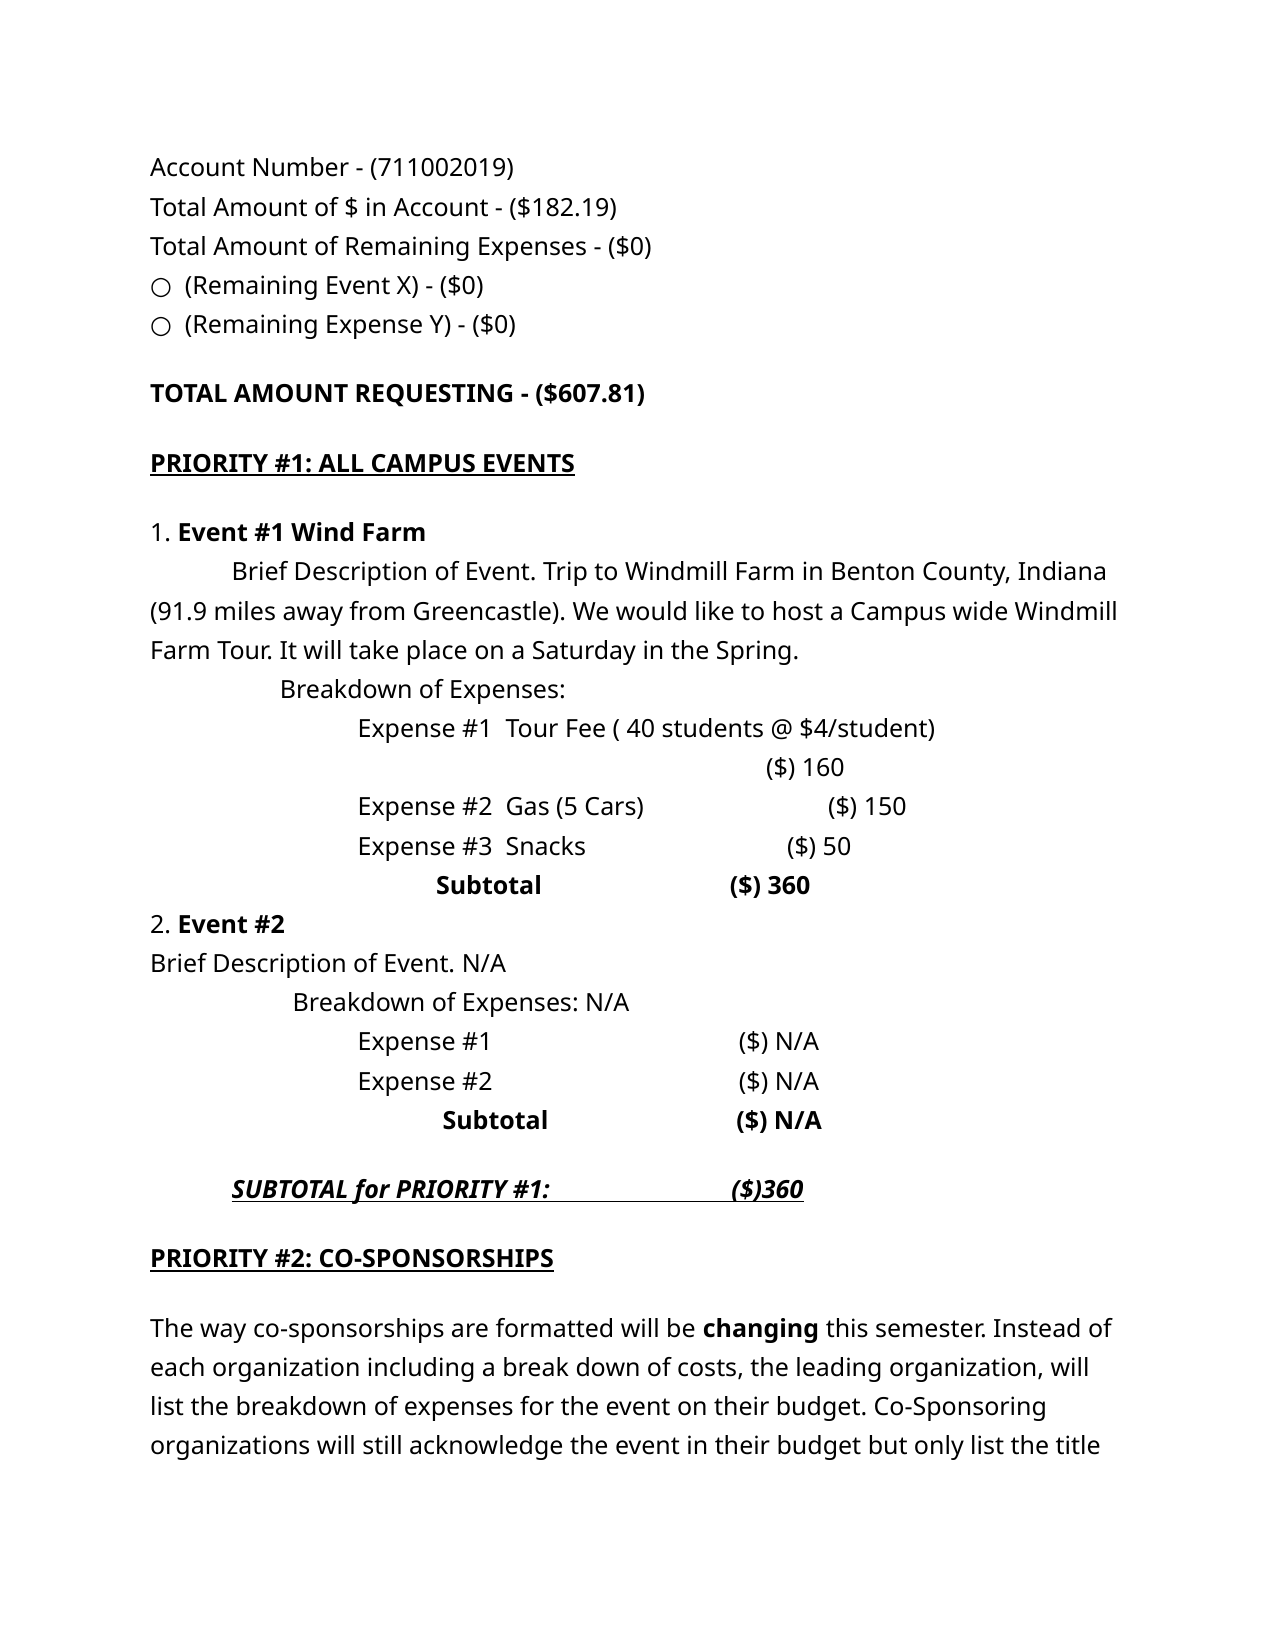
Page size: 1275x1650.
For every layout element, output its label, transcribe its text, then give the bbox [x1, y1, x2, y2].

text ○ (Remaining Event X) - ($0) [150, 267, 1125, 302]
text 2. Event #2 [150, 906, 1125, 941]
text Breakdown of Expenses: N/A [150, 985, 1125, 1019]
text Brief Description of Event. Trip to Windmill Farm in Benton County, Indiana (91.9 miles away from Greencastle). We would like to host a Campus wide Windmill Farm Tour. It will take place on a Saturday in the Spring. [150, 554, 1125, 666]
text Total Amount of Remaining Expenses - ($0) [150, 228, 1125, 262]
text SUBTOTAL for PRIORITY #1: ($)360 [150, 1172, 1125, 1206]
text Expense #2 Gas (5 Cars) ($) 150 [150, 789, 1125, 823]
text Subtotal ($) 360 [150, 867, 1125, 901]
text 1. Event #1 Wind Farm [150, 515, 1125, 549]
text Breakdown of Expenses: [150, 671, 1125, 706]
text Expense #2 ($) N/A [150, 1063, 1125, 1097]
text Account Number - (711002019) [150, 150, 1125, 184]
text ○ (Remaining Expense Y) - ($0) [150, 307, 1125, 341]
text Subtotal ($) N/A [150, 1102, 1125, 1136]
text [150, 1310, 1125, 1462]
text Expense #1 ($) N/A [150, 1024, 1125, 1058]
text PRIORITY #1: ALL CAMPUS EVENTS [150, 445, 1125, 479]
text Expense #1 Tour Fee ( 40 students @ $4/student) [150, 711, 1125, 745]
text Expense #3 Snacks ($) 50 [150, 828, 1125, 862]
text ($) 160 [150, 750, 1125, 784]
text Total Amount of $ in Account - ($182.19) [150, 189, 1125, 223]
text PRIORITY #2: CO-SPONSORSHIPS [150, 1241, 1125, 1275]
text TOTAL AMOUNT REQUESTING - ($607.81) [150, 376, 1125, 410]
text Brief Description of Event. N/A [150, 946, 1125, 980]
